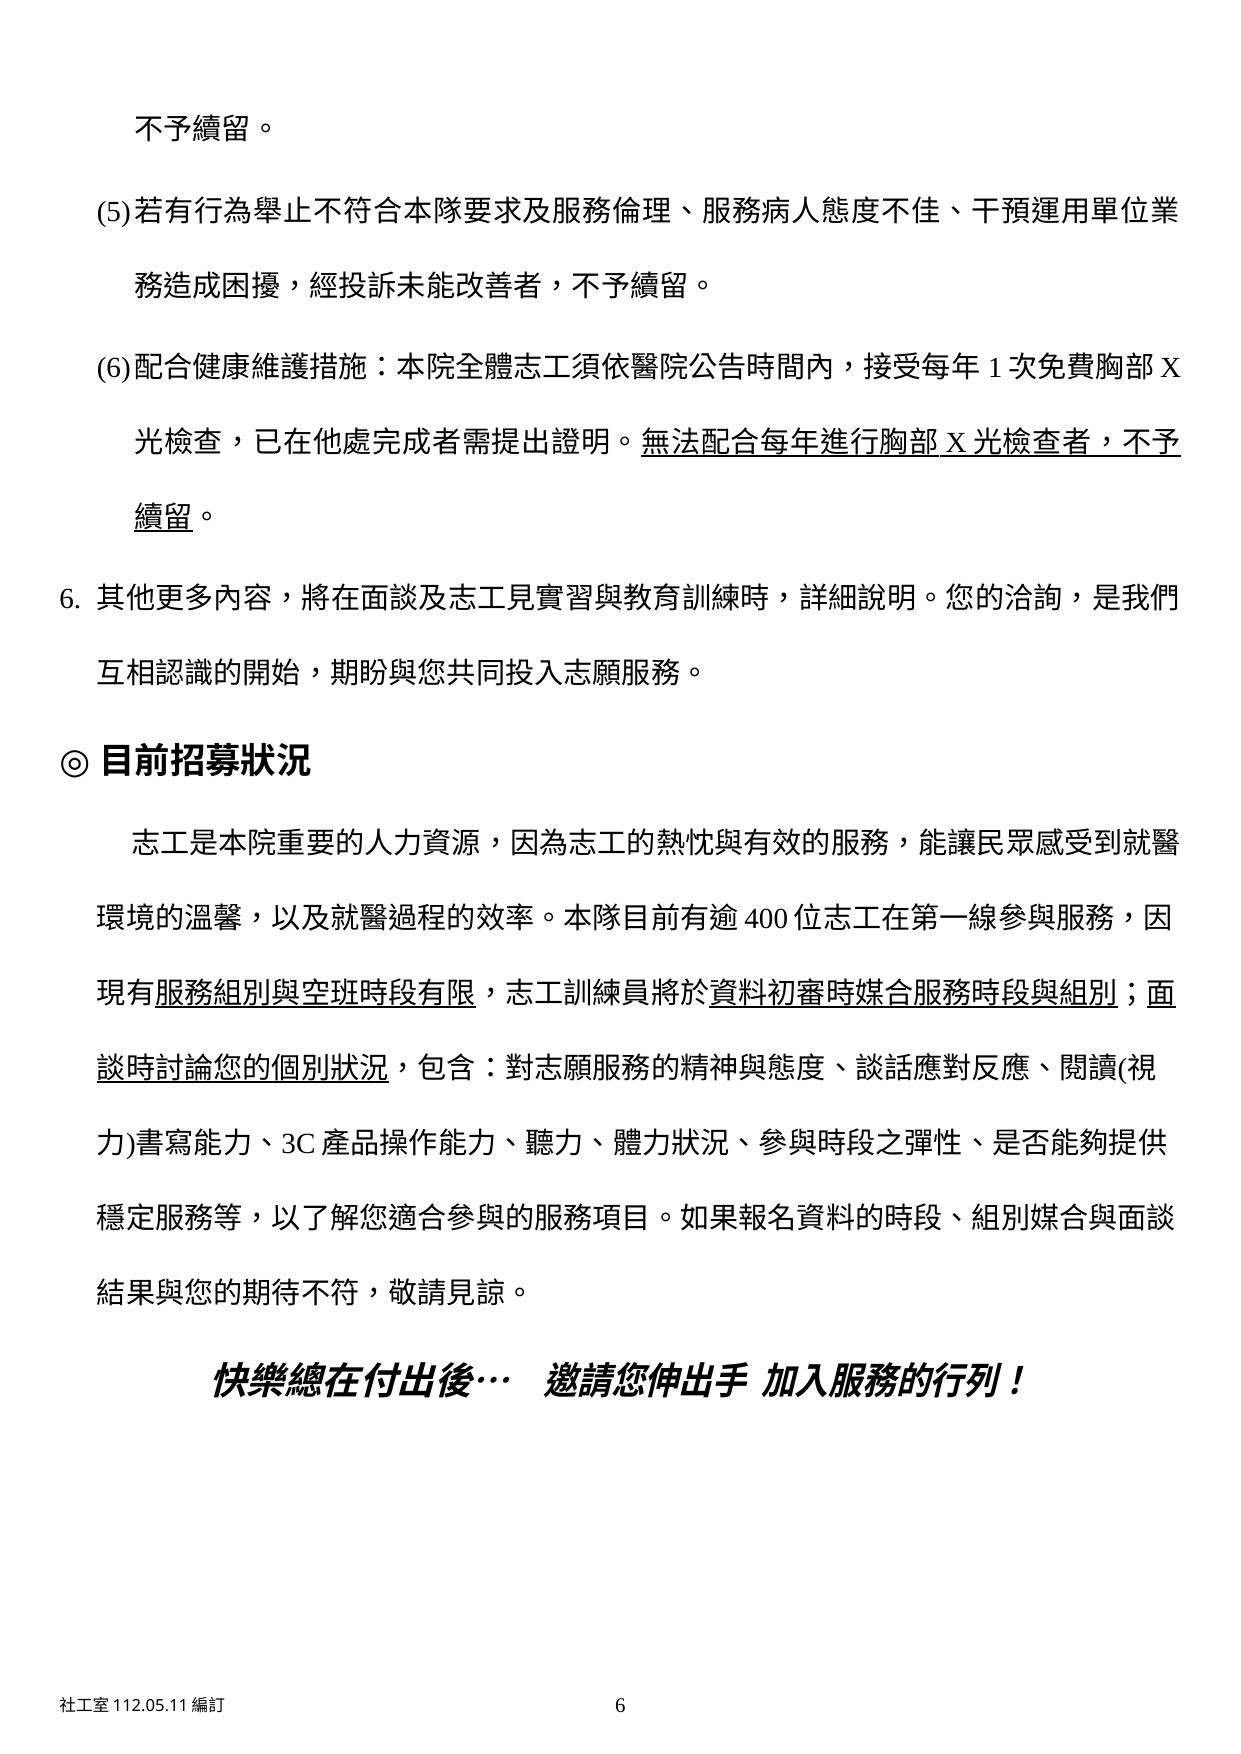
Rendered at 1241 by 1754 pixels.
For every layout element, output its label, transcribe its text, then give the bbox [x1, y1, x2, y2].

list 配合健康維護措施：本院全體志工須依醫院公告時間內，接受每年1次免費胸部X光檢查，已在他處完成者需提出證明。無法配合每年進行胸部X光檢查者，不予續留。 [97, 327, 1181, 552]
text 志工是本院重要的人力資源，因為志工的熱忱與有效的服務，能讓民眾感受到就醫環境的溫馨，以及就醫過程的效率。本隊目前有逾400位志工在第一線參與服務，因現有服務組別與空班時段有限，志工訓練員將於資料初審時媒合服務時段與組別；面談時討論您的個別狀況，包含：對志願服務的精神與態度、談話應對反應、閱讀(視力)書寫能力、3C產品操作能力、聽力、體力狀況、參與時段之彈性、是否能夠提供穩定服務等，以了解您適合參與的服務項目。如果報名資料的時段、組別媒合與面談結果與您的期待不符，敬請見諒。 [97, 803, 1181, 1328]
list 其他更多內容，將在面談及志工見實習與教育訓練時，詳細說明。您的洽詢，是我們互相認識的開始，期盼與您共同投入志願服務。 [59, 558, 1181, 708]
text 快樂總在付出後… 邀請您伸出手 加入服務的行列！ [59, 1341, 1181, 1416]
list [97, 89, 1181, 164]
list 若有行為舉止不符合本隊要求及服務倫理、服務病人態度不佳、干預運用單位業務造成困擾，經投訴未能改善者，不予續留。 [97, 171, 1181, 321]
text ◎ 目前招募狀況 [59, 721, 1181, 796]
